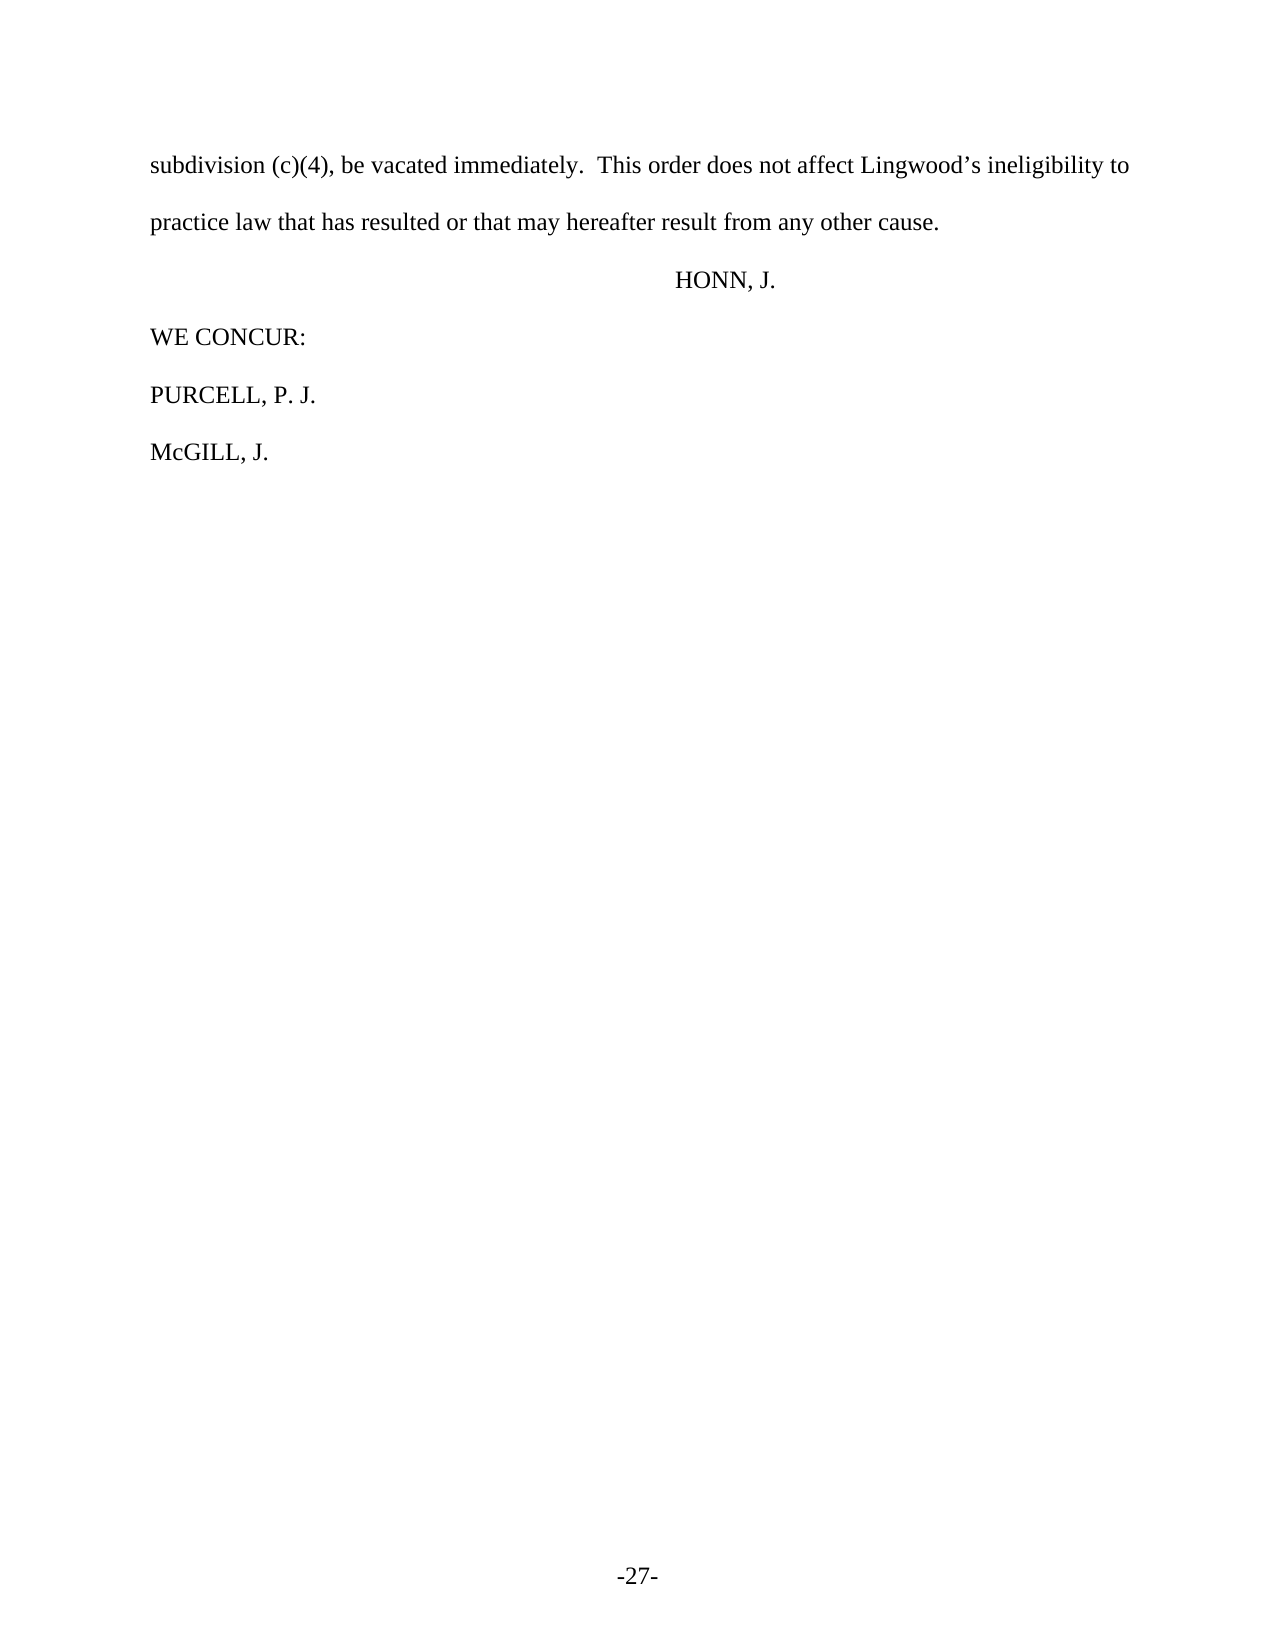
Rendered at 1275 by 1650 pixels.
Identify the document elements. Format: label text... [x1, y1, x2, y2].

text McGILL, J. [150, 437, 1125, 466]
text HONN, J. [150, 265, 1140, 294]
text WE CONCUR: [150, 322, 1125, 351]
text subdivision (c)(4), be vacated immediately. This order does not affect Lingwood’s ineligibility to practice law that has resulted or that may hereafter result from any other cause. [150, 150, 1140, 236]
text PURCELL, P. J. [150, 380, 1125, 409]
